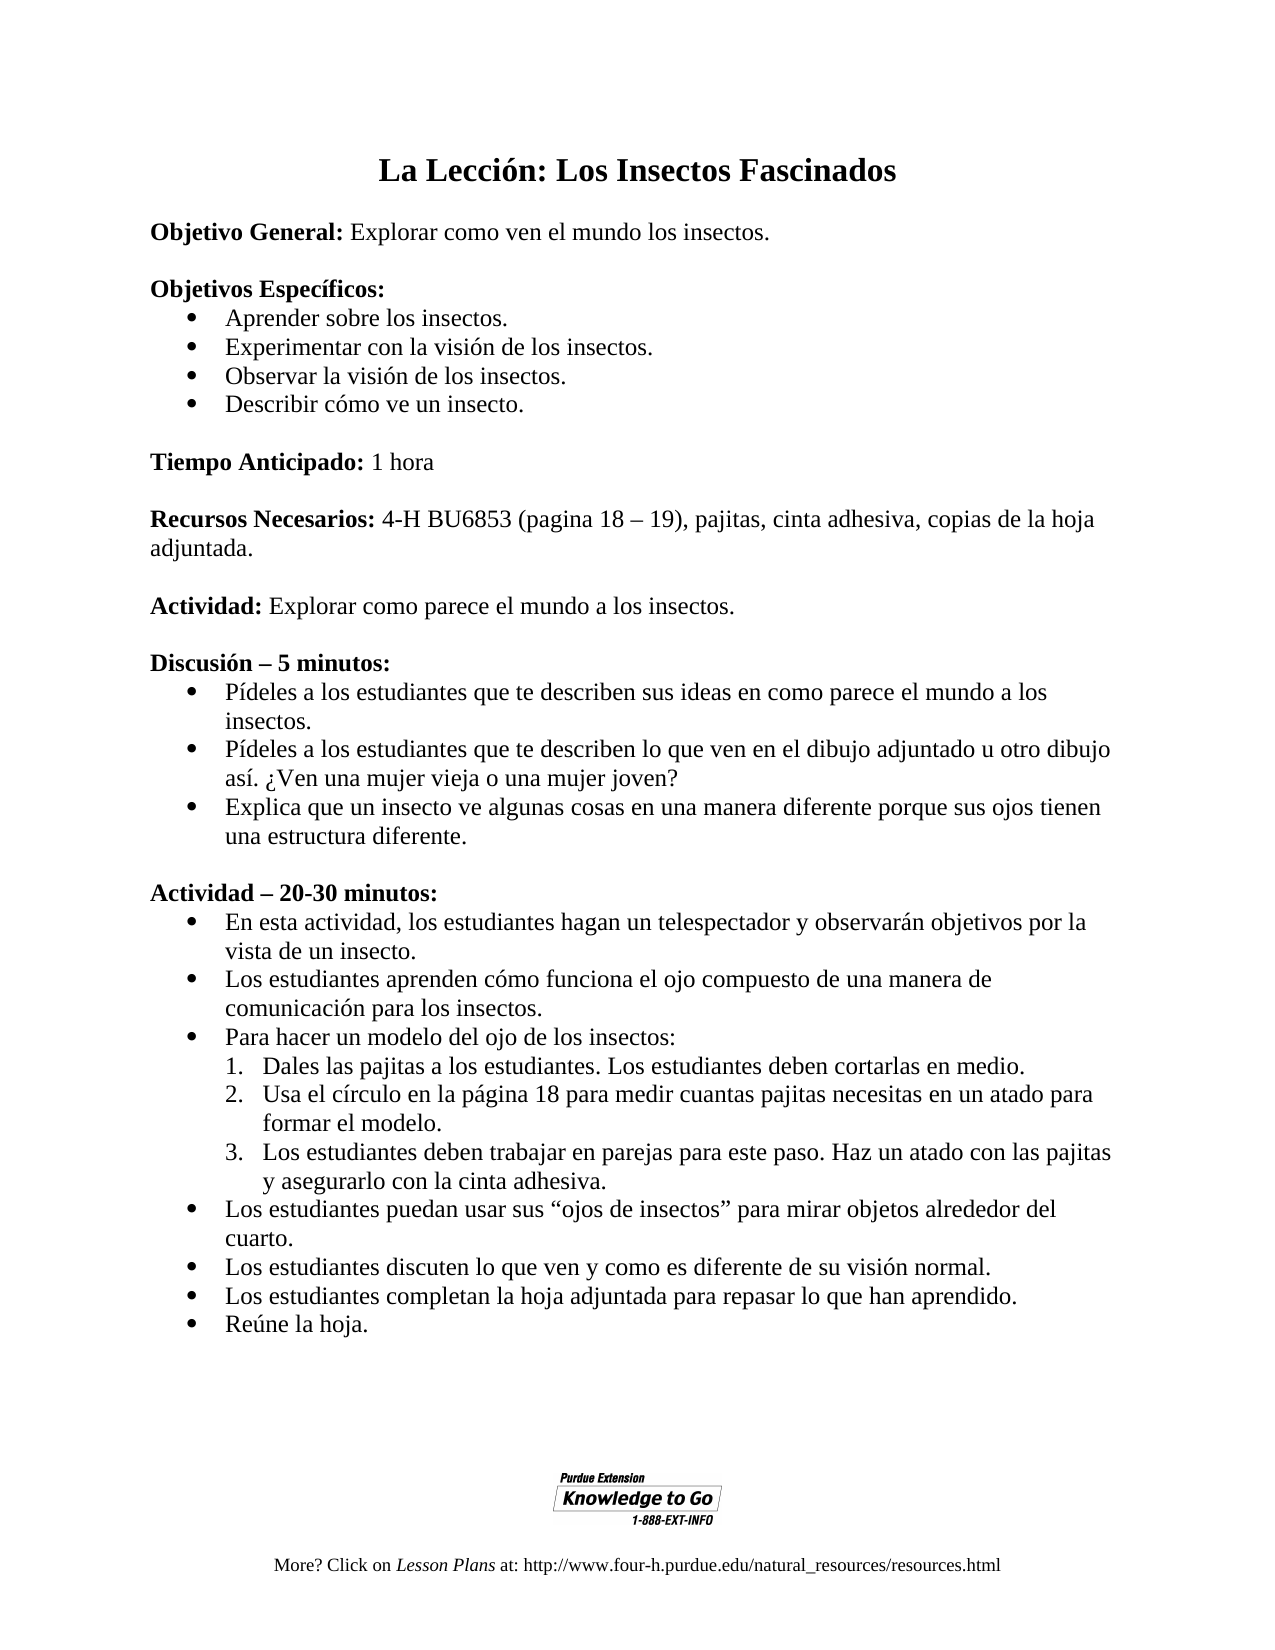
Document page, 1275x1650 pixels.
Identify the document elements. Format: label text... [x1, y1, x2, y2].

list Pídeles a los estudiantes que te describen lo que ven en el dibujo adjuntado u otro dibujo así. ¿Ven una mujer vieja o una mujer joven? [187, 734, 1125, 792]
picture [553, 1473, 722, 1525]
text Recursos Necesarios: 4-H BU6853 (pagina 18 – 19), pajitas, cinta adhesiva, copias de la hoja adjuntada. [150, 504, 1125, 562]
list Describir cómo ve un insecto. [187, 389, 1125, 418]
text Actividad: Explorar como parece el mundo a los insectos. [150, 591, 1125, 619]
list Los estudiantes discuten lo que ven y como es diferente de su visión normal. [187, 1252, 1125, 1281]
list Reúne la hoja. [187, 1309, 1125, 1338]
list Los estudiantes deben trabajar en parejas para este paso. Haz un atado con las pajitas y asegurarlo con la cinta adhesiva. [225, 1137, 1125, 1194]
list Los estudiantes puedan usar sus “ojos de insectos” para mirar objetos alrededor del cuarto. [187, 1194, 1125, 1252]
list Pídeles a los estudiantes que te describen sus ideas en como parece el mundo a los insectos. [187, 677, 1125, 734]
text Actividad – 20-30 minutos: [150, 878, 1125, 907]
list Los estudiantes completan la hoja adjuntada para repasar lo que han aprendido. [187, 1281, 1125, 1309]
text Objetivos Específicos: [150, 274, 1125, 303]
list Experimentar con la visión de los insectos. [187, 332, 1125, 361]
text Discusión – 5 minutos: [150, 648, 1125, 677]
list En esta actividad, los estudiantes hagan un telespectador y observarán objetivos por la vista de un insecto. [187, 907, 1125, 964]
list Los estudiantes aprenden cómo funciona el ojo compuesto de una manera de comunicación para los insectos. [187, 964, 1125, 1022]
list Para hacer un modelo del ojo de los insectos: [187, 1022, 1125, 1051]
list Dales las pajitas a los estudiantes. Los estudiantes deben cortarlas en medio. [225, 1051, 1125, 1079]
list Explica que un insecto ve algunas cosas en una manera diferente porque sus ojos tienen una estructura diferente. [187, 792, 1125, 849]
list Usa el círculo en la página 18 para medir cuantas pajitas necesitas en un atado para formar el modelo. [225, 1079, 1125, 1137]
text La Lección: Los Insectos Fascinados [150, 150, 1125, 188]
text Objetivo General: Explorar como ven el mundo los insectos. [150, 217, 1125, 246]
list Observar la visión de los insectos. [187, 361, 1125, 389]
text Tiempo Anticipado: 1 hora [150, 447, 1125, 476]
list Aprender sobre los insectos. [187, 303, 1125, 332]
